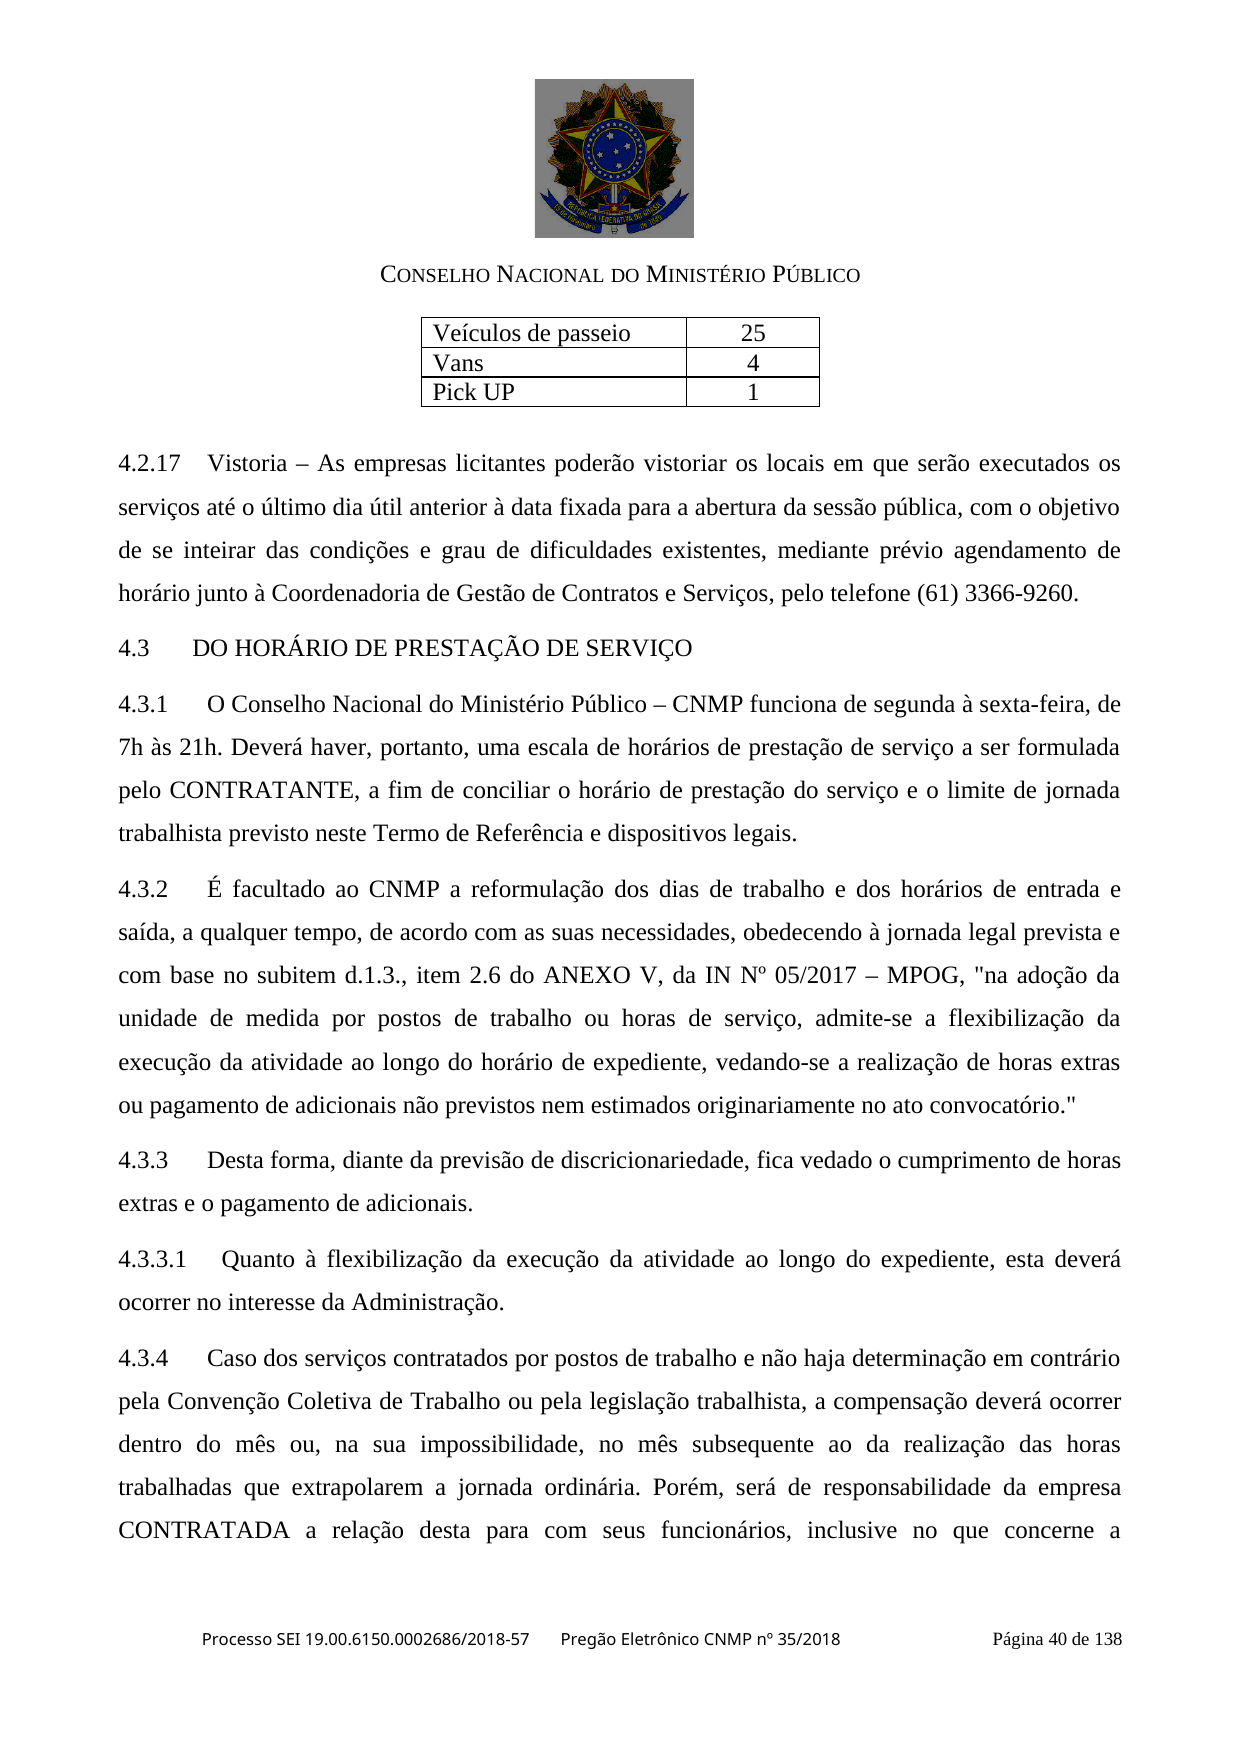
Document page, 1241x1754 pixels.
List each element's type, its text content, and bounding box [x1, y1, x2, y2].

subtitle Desta forma, diante da previsão de discricionariedade, fica vedado o cumprimento de horas extras e o pagamento de adicionais. [118, 1145, 1122, 1217]
table_cell Veículos de passeio [422, 318, 686, 347]
subtitle Quanto à flexibilização da execução da atividade ao longo do expediente, esta deverá ocorrer no interesse da Administração. [118, 1244, 1122, 1316]
subtitle O Conselho Nacional do Ministério Público – CNMP funciona de segunda à sexta-feira, de 7h às 21h. Deverá haver, portanto, uma escala de horários de prestação de serviço a ser formulada pelo CONTRATANTE, a fim de conciliar o horário de prestação do serviço e o limite de jornada trabalhista previsto neste Termo de Referência e dispositivos legais. [118, 689, 1122, 847]
subtitle É facultado ao CNMP a reformulação dos dias de trabalho e dos horários de entrada e saída, a qualquer tempo, de acordo com as suas necessidades, obedecendo à jornada legal prevista e com base no subitem d.1.3., item 2.6 do ANEXO V, da IN Nº 05/2017 – MPOG, "na adoção da unidade de medida por postos de trabalho ou horas de serviço, admite-se a flexibilização da execução da atividade ao longo do horário de expediente, vedando-se a realização de horas extras ou pagamento de adicionais não previstos nem estimados originariamente no ato convocatório." [118, 874, 1122, 1118]
subtitle Vistoria – As empresas licitantes poderão vistoriar os locais em que serão executados os serviços até o último dia útil anterior à data fixada para a abertura da sessão pública, com o objetivo de se inteirar das condições e grau de dificuldades existentes, mediante prévio agendamento de horário junto à Coordenadoria de Gestão de Contratos e Serviços, pelo telefone (61) 3366-9260. [118, 448, 1122, 607]
table_cell 25 [687, 318, 819, 347]
subtitle DO HORÁRIO DE PRESTAÇÃO DE SERVIÇO [118, 633, 1122, 662]
table_cell 1 [687, 378, 819, 406]
table_cell Vans [422, 348, 686, 376]
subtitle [118, 1343, 1122, 1544]
table_cell 4 [687, 348, 819, 376]
table_cell Pick UP [422, 378, 686, 406]
